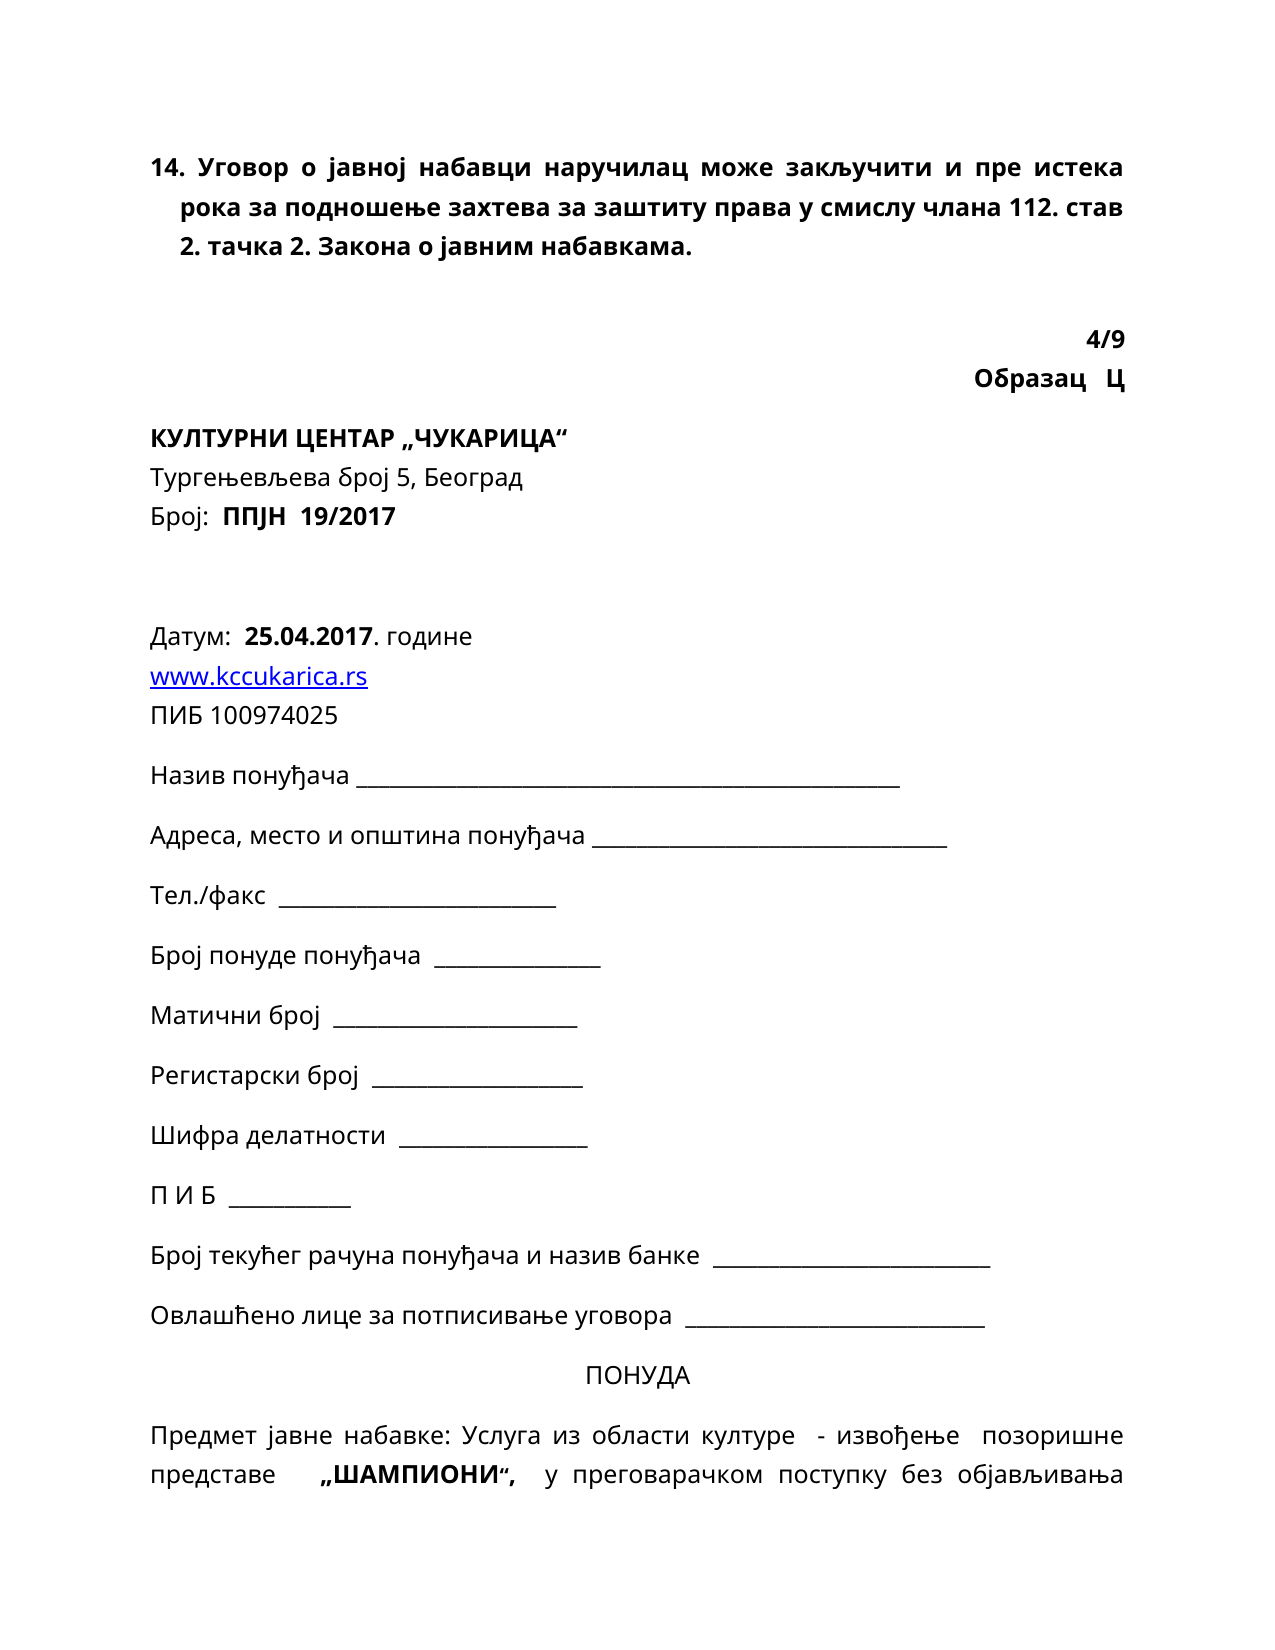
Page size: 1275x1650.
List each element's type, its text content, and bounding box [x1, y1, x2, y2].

text Регистарски број ___________________ [150, 1057, 1125, 1091]
text Шифра делатности _________________ [150, 1117, 1125, 1151]
text Датум: 25.04.2017. године www.kccukarica.rs ПИБ 100974025 [150, 619, 1125, 731]
text ПОНУДА [150, 1357, 1125, 1391]
text 14. Уговор о јавној набавци наручилац може закључити и пре истека рока за подношење захтева за заштиту права у смислу члана 112. став 2. тачка 2. Закона о јавним набавкама. [150, 150, 1125, 262]
text 4/9 Образац Ц [150, 288, 1125, 395]
text Назив понуђача _________________________________________________ [150, 757, 1125, 791]
text Тел./факс _________________________ [150, 877, 1125, 911]
text П И Б ___________ [150, 1177, 1125, 1211]
text Број понуде понуђача _______________ [150, 937, 1125, 971]
text Матични број ______________________ [150, 997, 1125, 1031]
text Адреса, место и општина понуђача ________________________________ [150, 817, 1125, 851]
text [150, 1417, 1125, 1491]
text КУЛТУРНИ ЦЕНТАР „ЧУКАРИЦА“ Тургењевљева број 5, Београд Број: ППЈН 19/2017 [150, 421, 1125, 533]
text Овлашћено лице за потписивање уговора ___________________________ [150, 1297, 1125, 1331]
text Број текућег рачуна понуђача и назив банке _________________________ [150, 1237, 1125, 1271]
